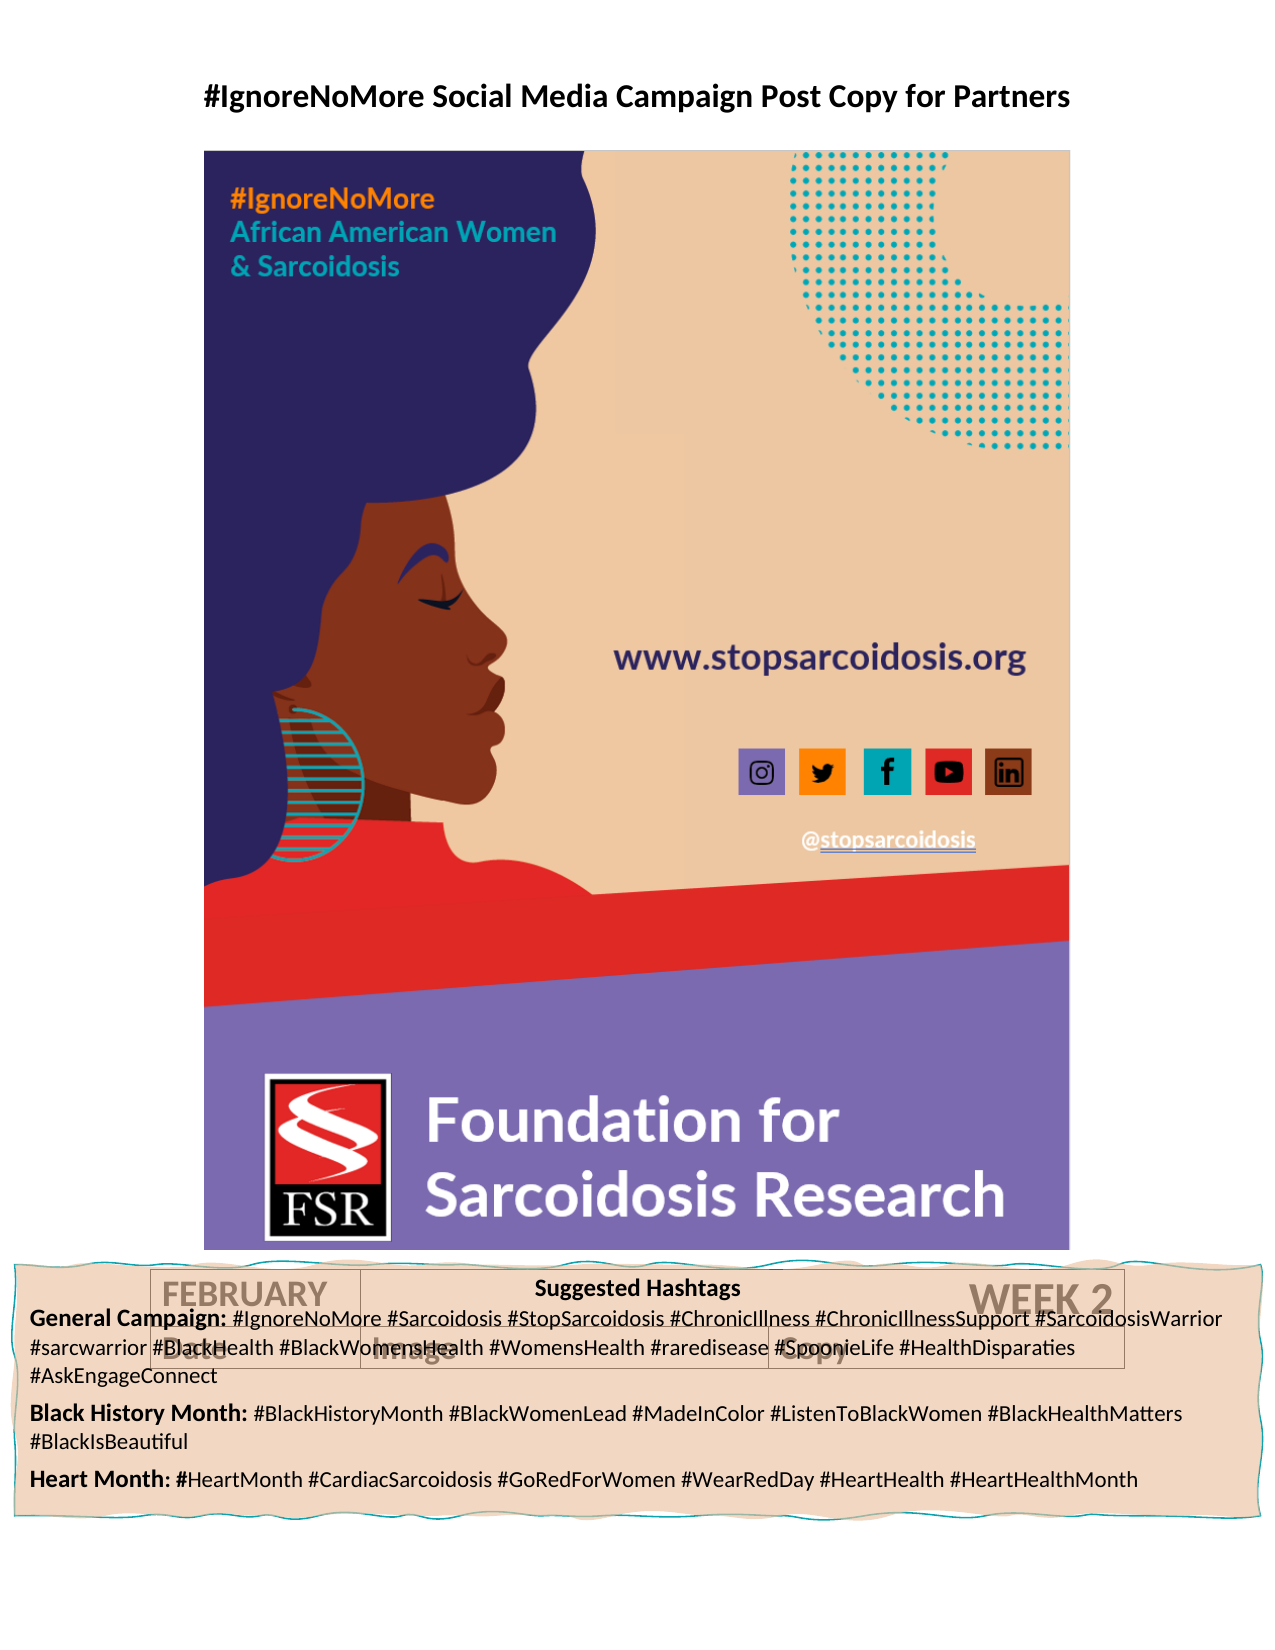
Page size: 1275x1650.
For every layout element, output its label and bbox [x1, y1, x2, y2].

picture [204, 150, 1071, 1250]
